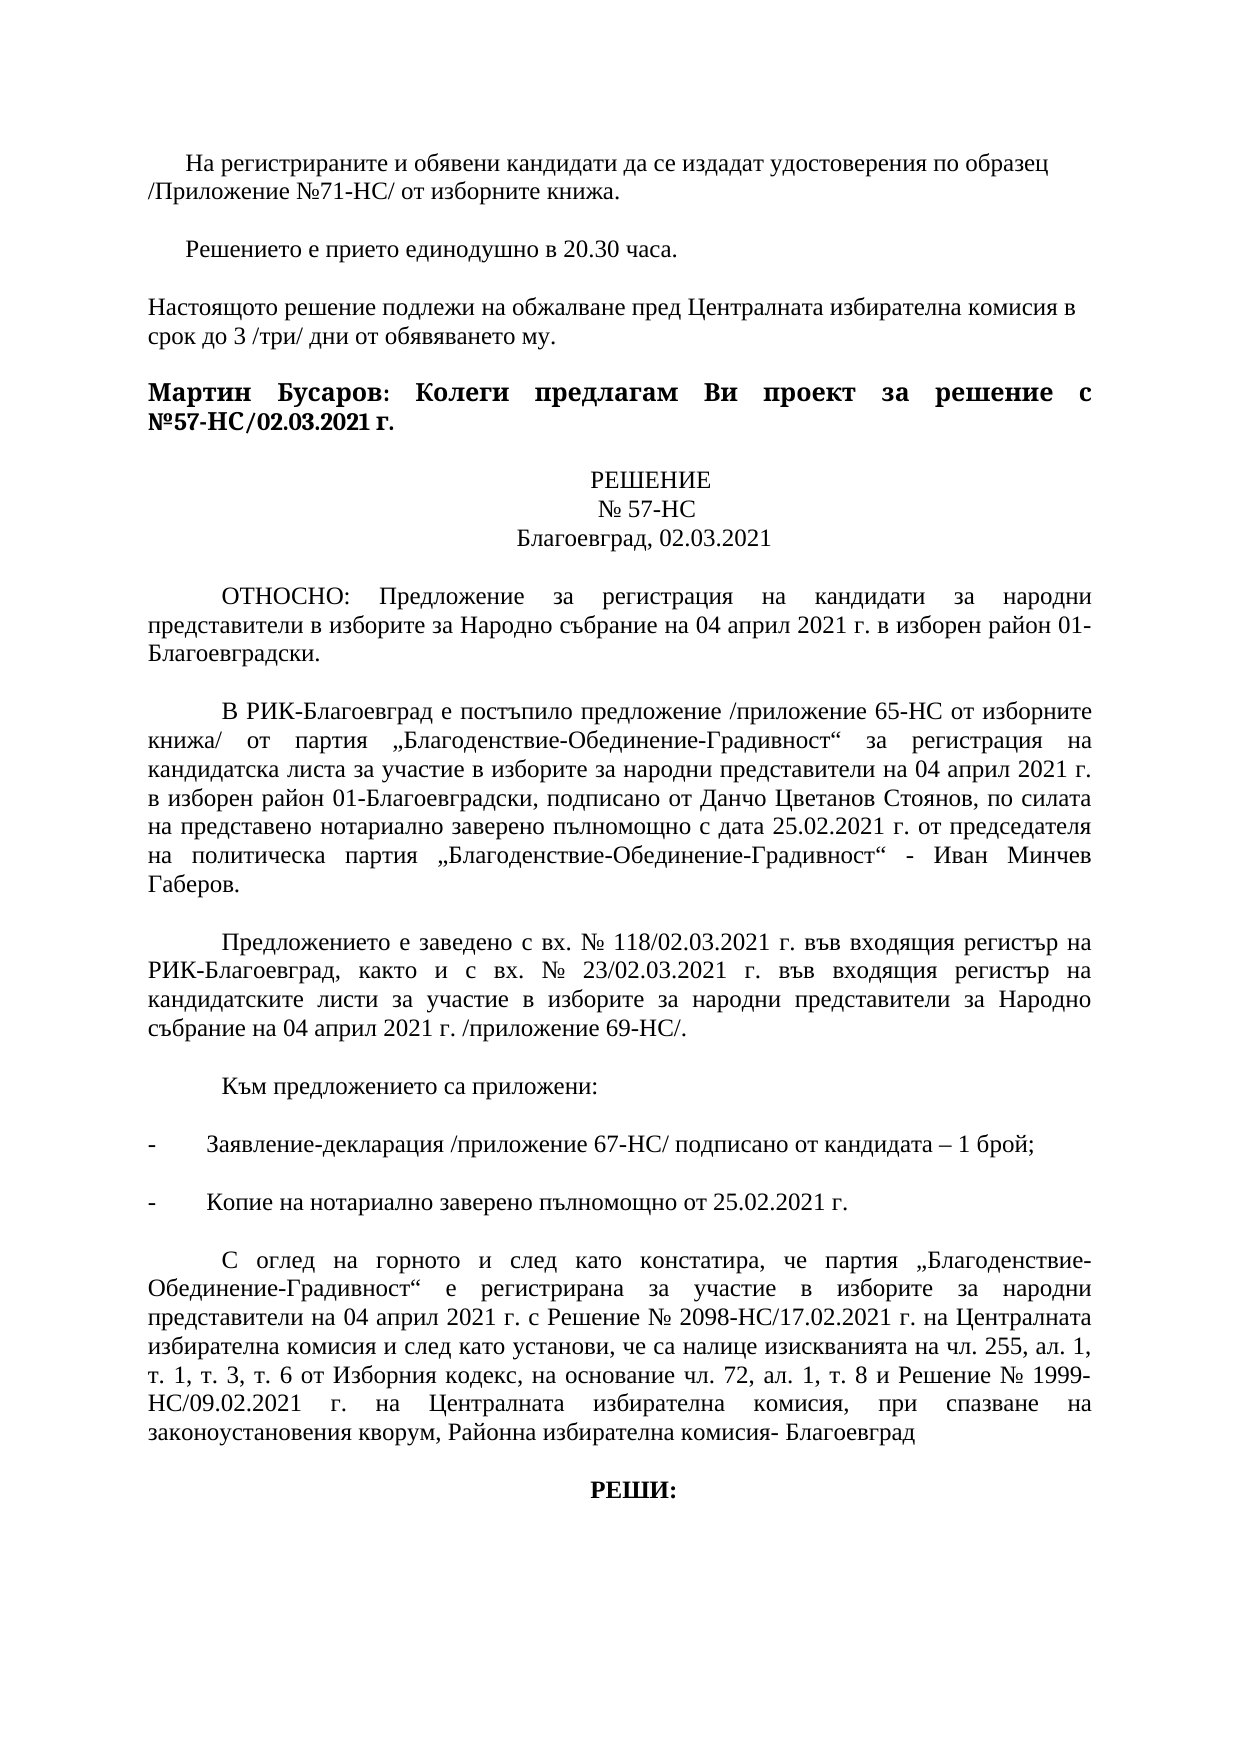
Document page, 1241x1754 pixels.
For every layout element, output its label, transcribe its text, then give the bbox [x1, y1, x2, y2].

text Предложението е заведено с вх. № 118/02.03.2021 г. във входящия регистър на РИК-Благоевград, както и с вх. № 23/02.03.2021 г. във входящия регистър на кандидатските листи за участие в изборите за народни представители за Народно събрание на 04 април 2021 г. /приложение 69-НС/. [148, 927, 1093, 1042]
text - Заявление-декларация /приложение 67-НС/ подписано от кандидата – 1 брой; [148, 1129, 1093, 1158]
text В РИК-Благоевград е постъпило предложение /приложение 65-НС от изборните книжа/ от партия „Благоденствие-Обединение-Градивност“ за регистрация на кандидатска листа за участие в изборите за народни представители на 04 април 2021 г. в изборен район 01-Благоевградски, подписано от Данчо Цветанов Стоянов, по силата на представено нотариално заверено пълномощно с дата 25.02.2021 г. от председателя на политическа партия „Благоденствие-Обединение-Градивност“ - Иван Минчев Габеров. [148, 696, 1093, 898]
text Мартин Бусаров: Колеги предлагам Ви проект за решение с №57-НС/02.03.2021 г. [148, 379, 1093, 436]
text Решението е прието единодушно в 20.30 часа. [148, 234, 1093, 263]
text Настоящото решение подлежи на обжалване пред Централната избирателна комисия в срок до 3 /три/ дни от обявяването му. [148, 292, 1093, 350]
text Към предложението са приложени: [148, 1071, 1093, 1100]
text ОТНОСНО: Предложение за регистрация на кандидати за народни представители в изборите за Народно събрание на 04 април 2021 г. в изборен район 01-Благоевградски. [148, 581, 1093, 667]
text С оглед на горното и след като констатира, че партия „Благоденствие-Обединение-Градивност“ е регистрирана за участие в изборите за народни представители на 04 април 2021 г. с Решение № 2098-НС/17.02.2021 г. на Централната избирателна комисия и след като установи, че са налице изискванията на чл. 255, ал. 1, т. 1, т. 3, т. 6 от Изборния кодекс, на основание чл. 72, ал. 1, т. 8 и Решение № 1999-НС/09.02.2021 г. на Централната избирателна комисия, при спазване на законоустановения кворум, Районна избирателна комисия- Благоевград [148, 1245, 1093, 1446]
text - Копие на нотариално заверено пълномощно от 25.02.2021 г. [148, 1187, 1093, 1216]
text На регистрираните и обявени кандидати да се издадат удостоверения по образец /Приложение №71-НС/ от изборните книжа. [148, 148, 1093, 205]
text РЕШИ: [148, 1475, 1093, 1504]
text РЕШЕНИЕ № 57-НС Благоевград, 02.03.2021 [516, 466, 1093, 552]
